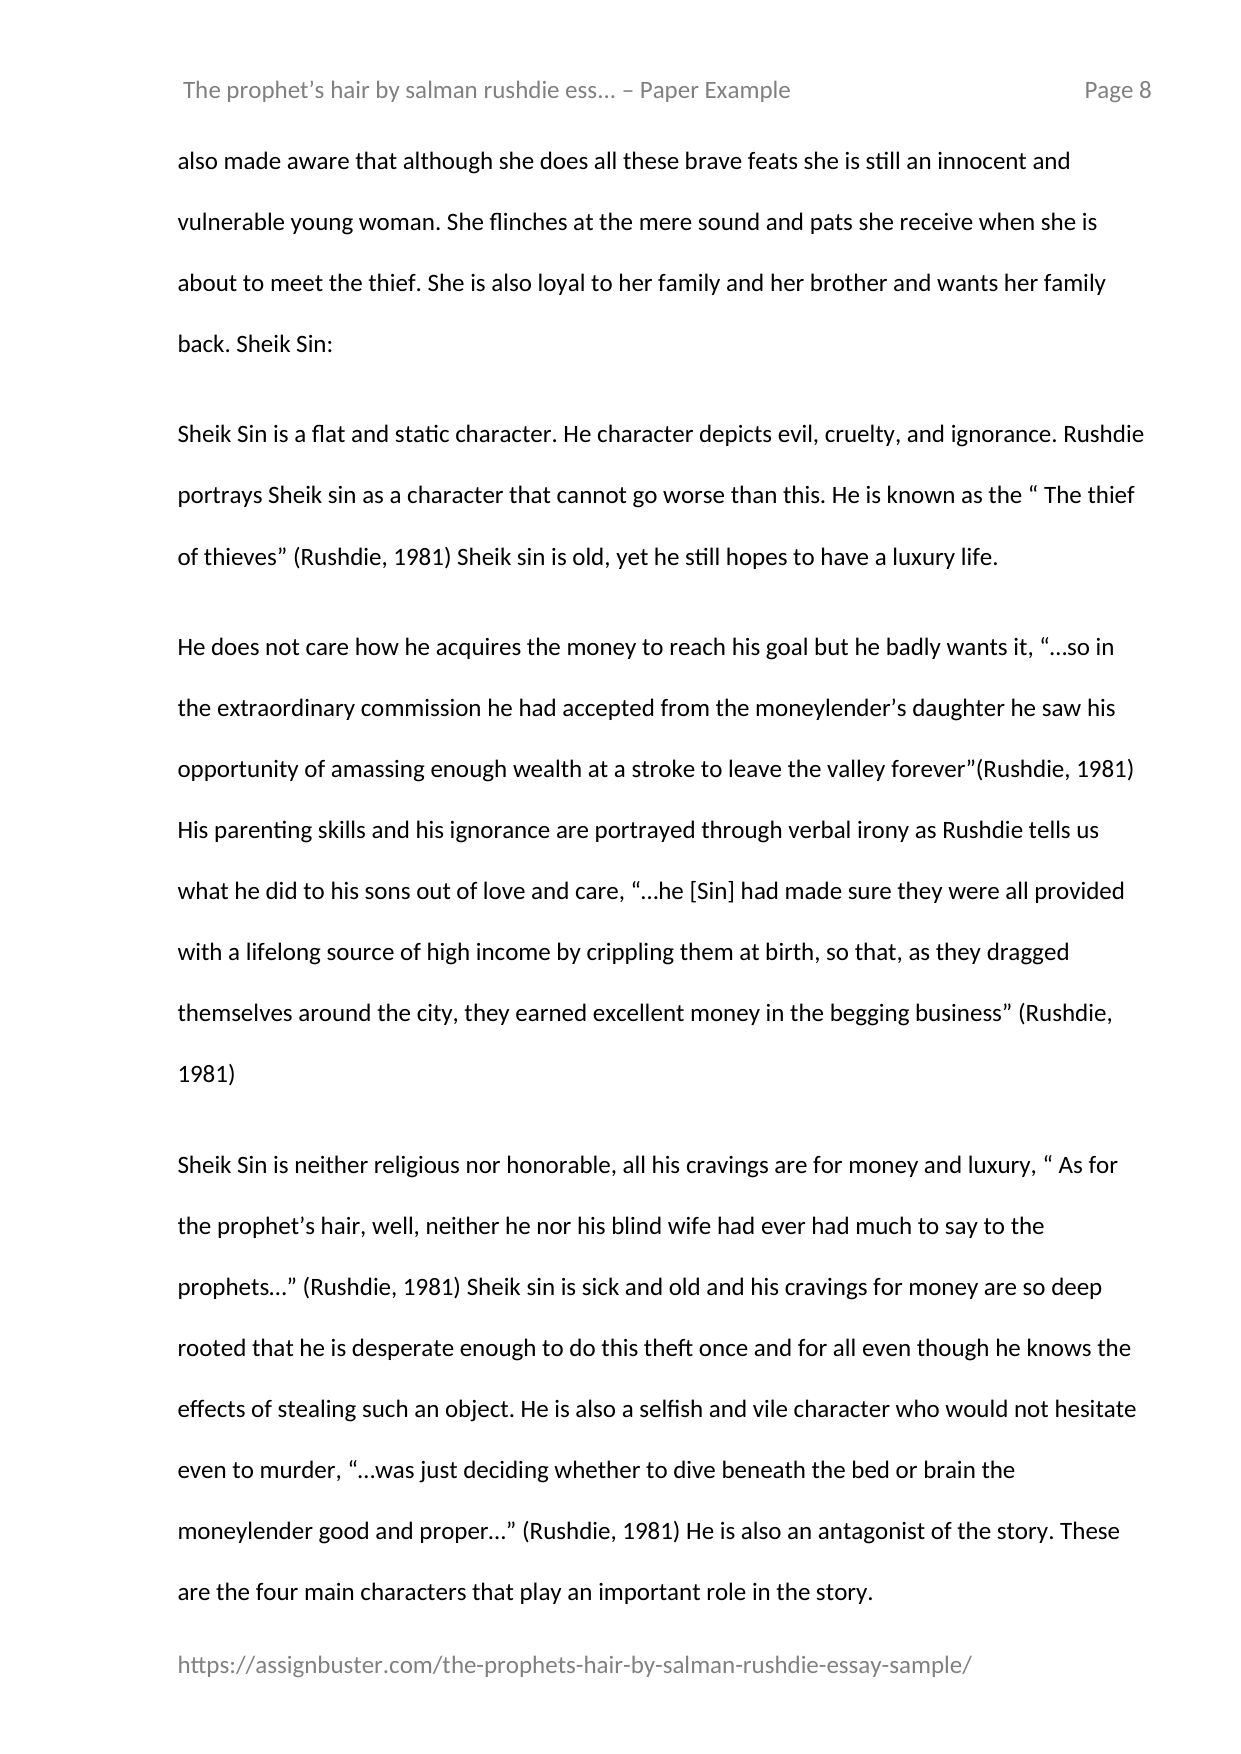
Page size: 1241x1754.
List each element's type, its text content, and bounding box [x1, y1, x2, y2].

text He does not care how he acquires the money to reach his goal but he badly wants it, “…so in the extraordinary commission he had accepted from the moneylender’s daughter he saw his opportunity of amassing enough wealth at a stroke to leave the valley forever”(Rushdie, 1981) His parenting skills and his ignorance are portrayed through verbal irony as Rushdie tells us what he did to his sons out of love and care, “…he [Sin] had made sure they were all provided with a lifelong source of high income by crippling them at birth, so that, as they dragged themselves around the city, they earned excellent money in the begging business” (Rushdie, 1981) [177, 631, 1152, 1089]
text Sheik Sin is neither religious nor honorable, all his cravings are for money and luxury, “ As for the prophet’s hair, well, neither he nor his blind wife had ever had much to say to the prophets…” (Rushdie, 1981) Sheik sin is sick and old and his cravings for money are so deep rooted that he is desperate enough to do this theft once and for all even though he knows the effects of stealing such an object. He is also a selfish and vile character who would not hesitate even to murder, “…was just deciding whether to dive beneath the bed or brain the moneylender good and proper…” (Rushdie, 1981) He is also an antagonist of the story. These are the four main characters that play an important role in the story. [177, 1149, 1152, 1607]
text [177, 145, 1152, 359]
text Sheik Sin is a flat and static character. He character depicts evil, cruelty, and ignorance. Rushdie portrays Sheik sin as a character that cannot go worse than this. He is known as the “ The thief of thieves” (Rushdie, 1981) Sheik sin is old, yet he still hopes to have a luxury life. [177, 419, 1152, 571]
